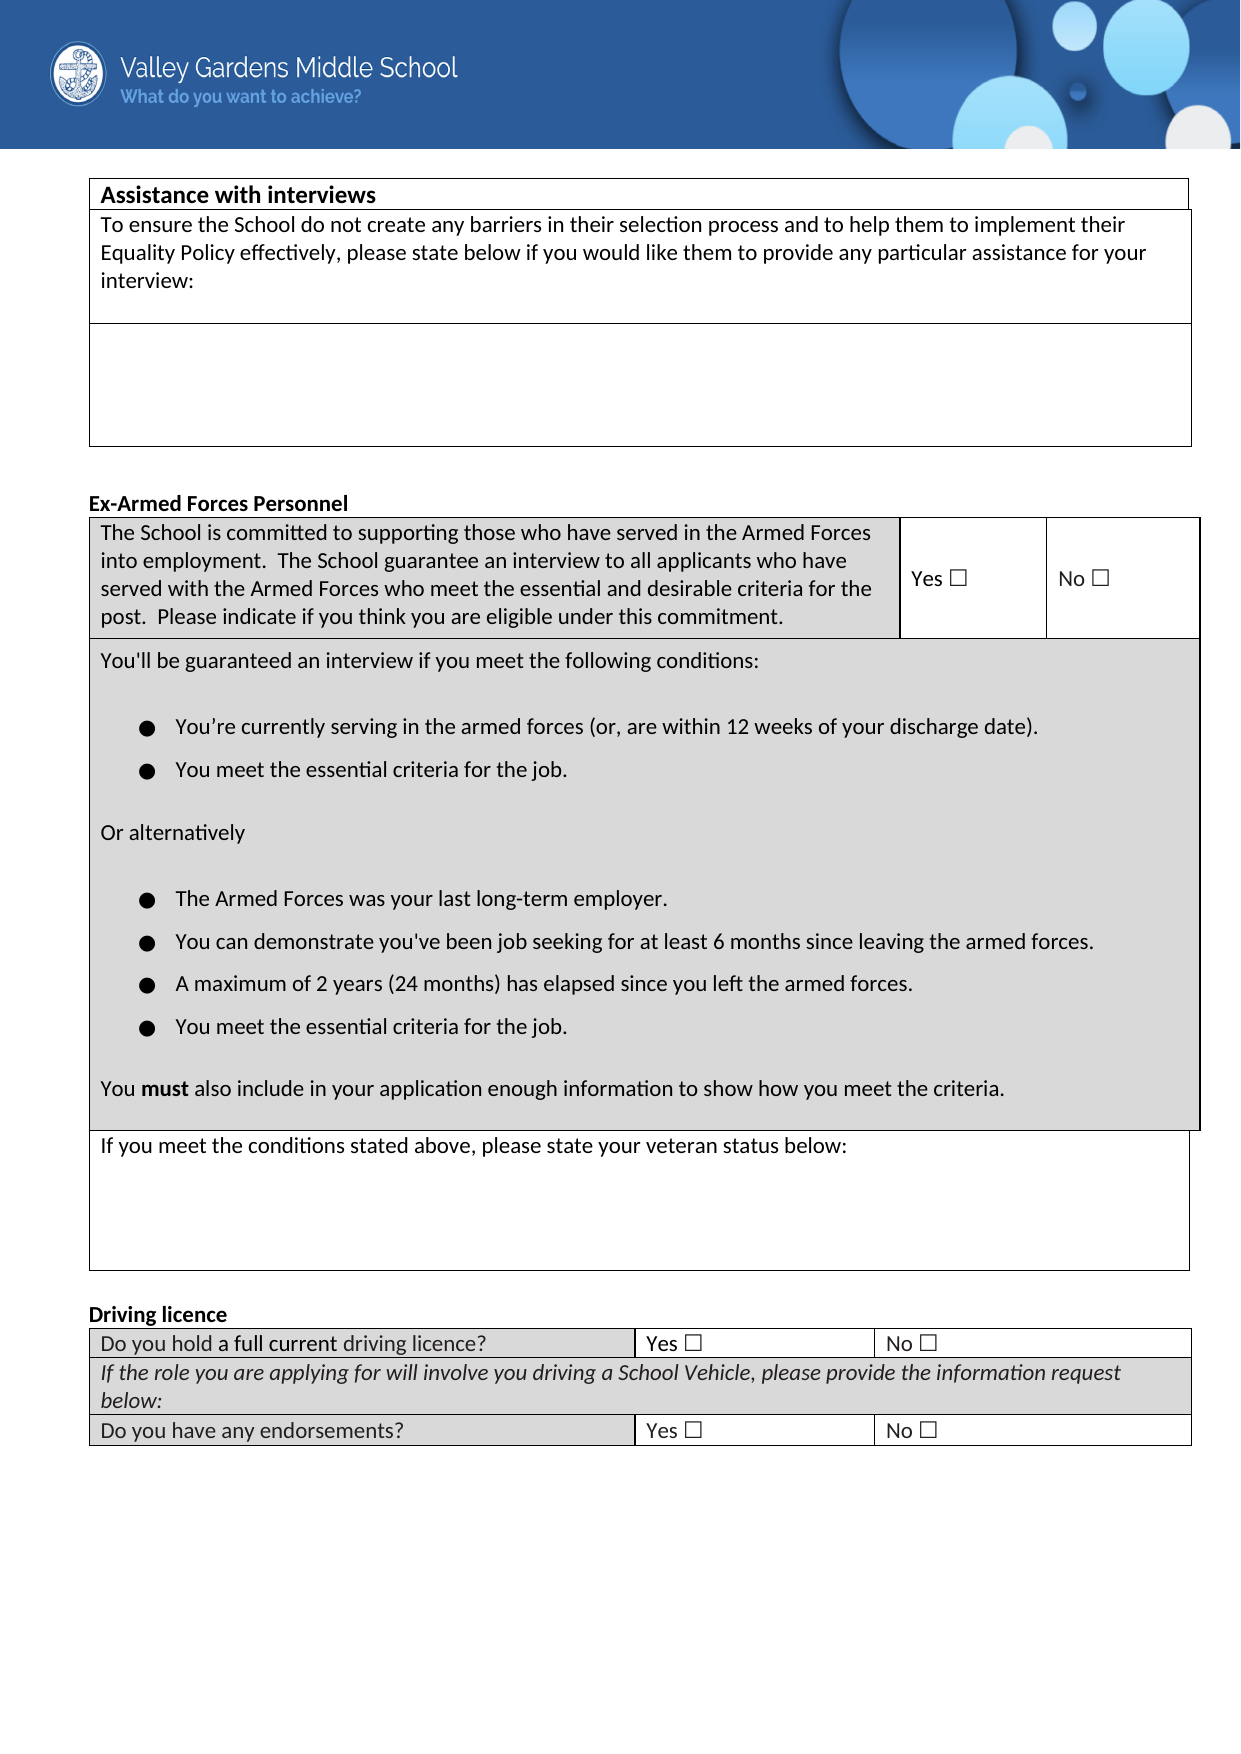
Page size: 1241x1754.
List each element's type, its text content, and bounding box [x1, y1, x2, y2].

picture [0, 0, 1241, 149]
table_header Yes ☐ [636, 1329, 874, 1357]
table_cell If the role you are applying for will involve you driving a School Vehicle, please provide the information request below: [90, 1358, 1191, 1414]
table_header Do you hold a full current driving licence? [90, 1329, 634, 1357]
table_cell You'll be guaranteed an interview if you meet the following conditions: You’re currently serving in the armed forces (or, are within 12 weeks of your discharge date). You meet the essential criteria for the job. Or alternatively The Armed Forces was your last long-term employer. You can demonstrate you've been job seeking for at least 6 months since leaving the armed forces. A maximum of 2 years (24 months) has elapsed since you left the armed forces. You meet the essential criteria for the job. You must also include in your application enough information to show how you meet the criteria. [90, 639, 1199, 1130]
table_header No ☐ [875, 1329, 1191, 1357]
text Driving licence [88, 1300, 1152, 1328]
table_cell If you meet the conditions stated above, please state your veteran status below: [90, 1131, 1189, 1270]
table_header The School is committed to supporting those who have served in the Armed Forces into employment. The School guarantee an interview to all applicants who have served with the Armed Forces who meet the essential and desirable criteria for the post. Please indicate if you think you are eligible under this commitment. [90, 518, 899, 638]
table_cell Do you have any endorsements? [90, 1415, 634, 1445]
table_header Assistance with interviews [90, 179, 1188, 209]
table_cell [90, 324, 1191, 446]
table_header Yes ☐ [901, 518, 1046, 638]
table_cell To ensure the School do not create any barriers in their selection process and to help them to implement their Equality Policy effectively, please state below if you would like them to provide any particular assistance for your interview: [90, 210, 1191, 322]
text Ex-Armed Forces Personnel [88, 489, 1152, 517]
table_header No ☐ [1047, 518, 1199, 638]
table_cell Yes ☐ [636, 1415, 874, 1445]
table_cell No ☐ [875, 1415, 1191, 1445]
